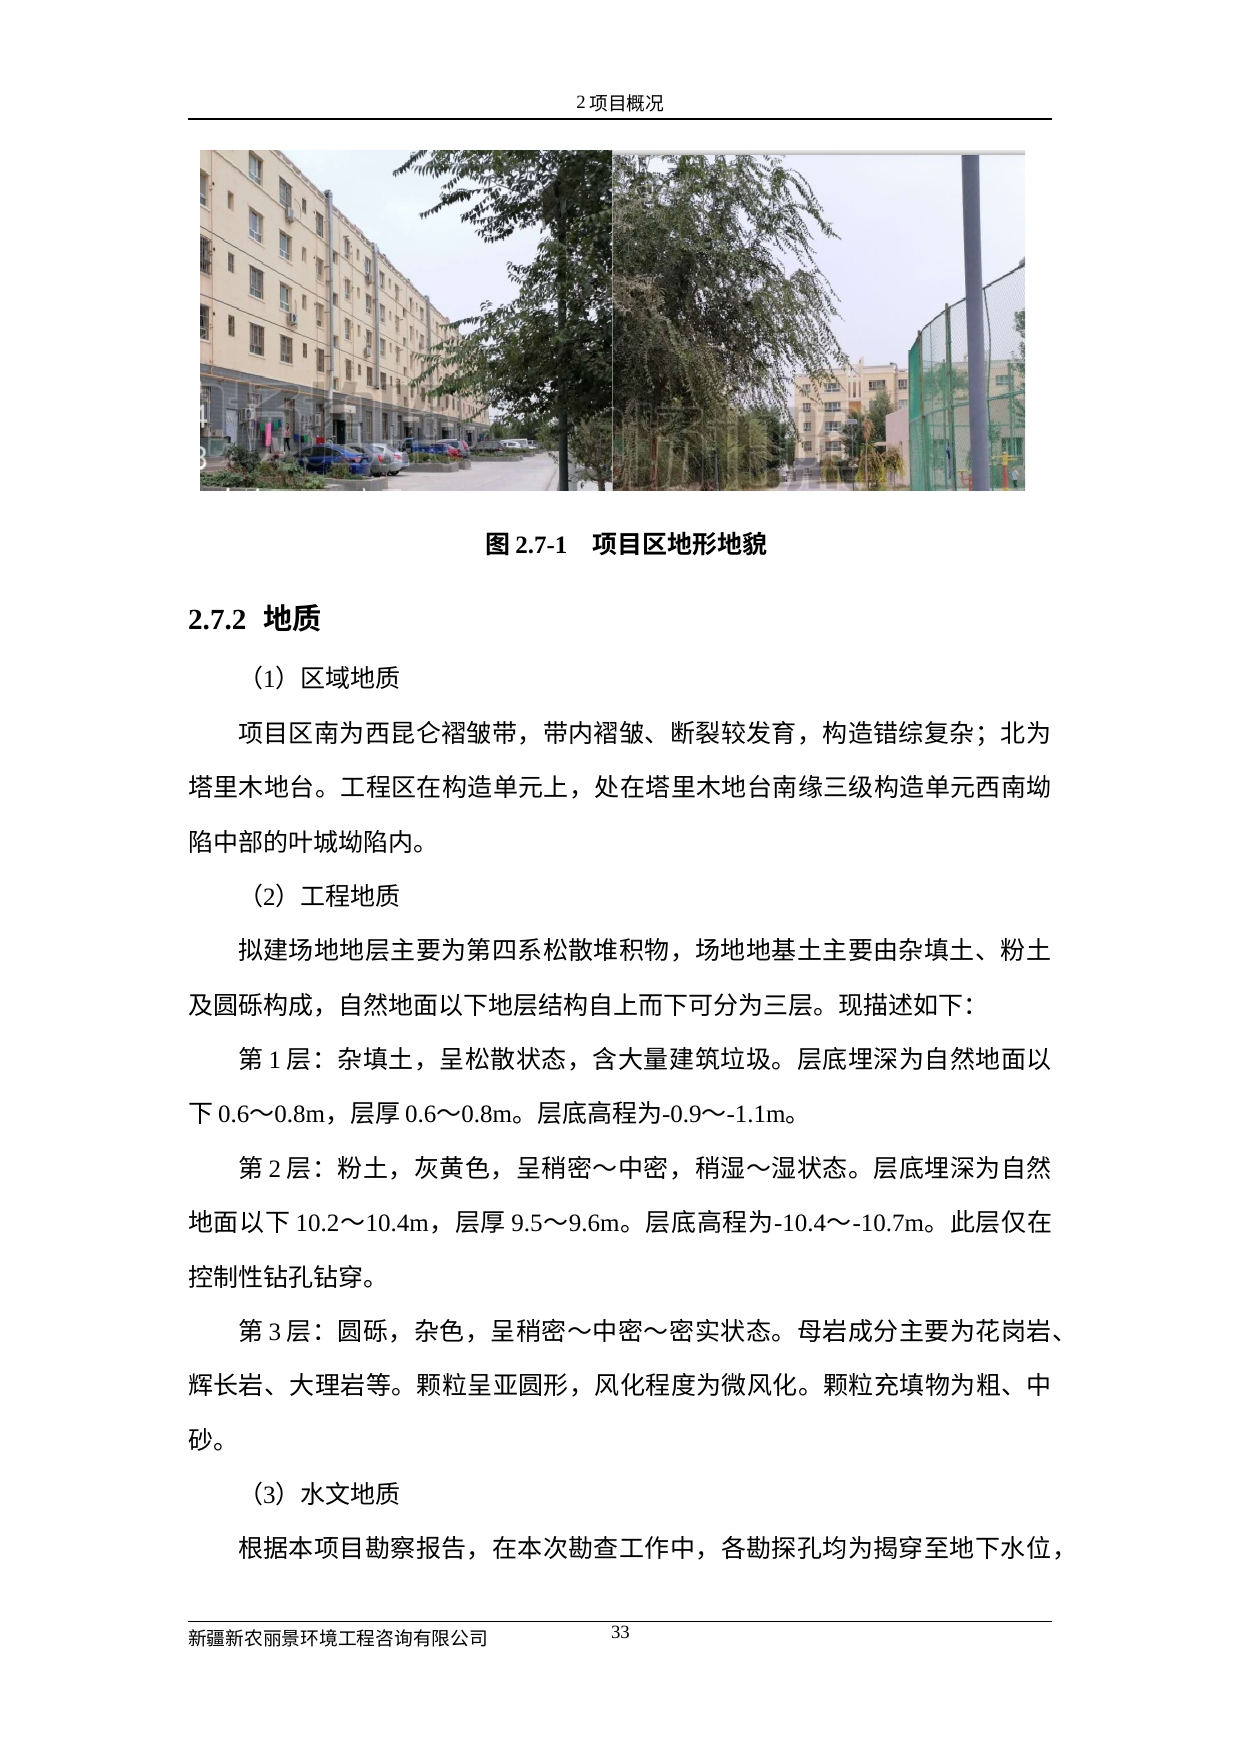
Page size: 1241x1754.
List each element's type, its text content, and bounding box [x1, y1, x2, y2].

text 图2.7-1 项目区地形地貌 [200, 525, 1052, 561]
text 项目区南为西昆仑褶皱带，带内褶皱、断裂较发育，构造错综复杂；北为塔里木地台。工程区在构造单元上，处在塔里木地台南缘三级构造单元西南坳陷中部的叶城坳陷内。 [188, 713, 1052, 858]
text （1）区域地质 [188, 659, 1052, 695]
text 第3层：圆砾，杂色，呈稍密～中密～密实状态。母岩成分主要为花岗岩、辉长岩、大理岩等。颗粒呈亚圆形，风化程度为微风化。颗粒充填物为粗、中砂。 [188, 1311, 1052, 1456]
picture [200, 150, 1025, 491]
text 第1层：杂填土，呈松散状态，含大量建筑垃圾。层底埋深为自然地面以下0.6～0.8m，层厚0.6～0.8m。层底高程为-0.9～-1.1m。 [188, 1039, 1052, 1130]
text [188, 1529, 1052, 1565]
text （3）水文地质 [188, 1474, 1052, 1511]
text 第2层：粉土，灰黄色，呈稍密～中密，稍湿～湿状态。层底埋深为自然地面以下10.2～10.4m，层厚9.5～9.6m。层底高程为-10.4～-10.7m。此层仅在控制性钻孔钻穿。 [188, 1148, 1052, 1293]
text 拟建场地地层主要为第四系松散堆积物，场地地基土主要由杂填土、粉土及圆砾构成，自然地面以下地层结构自上而下可分为三层。现描述如下： [188, 931, 1052, 1021]
subtitle 地质 [188, 596, 1052, 638]
text （2）工程地质 [188, 876, 1052, 913]
